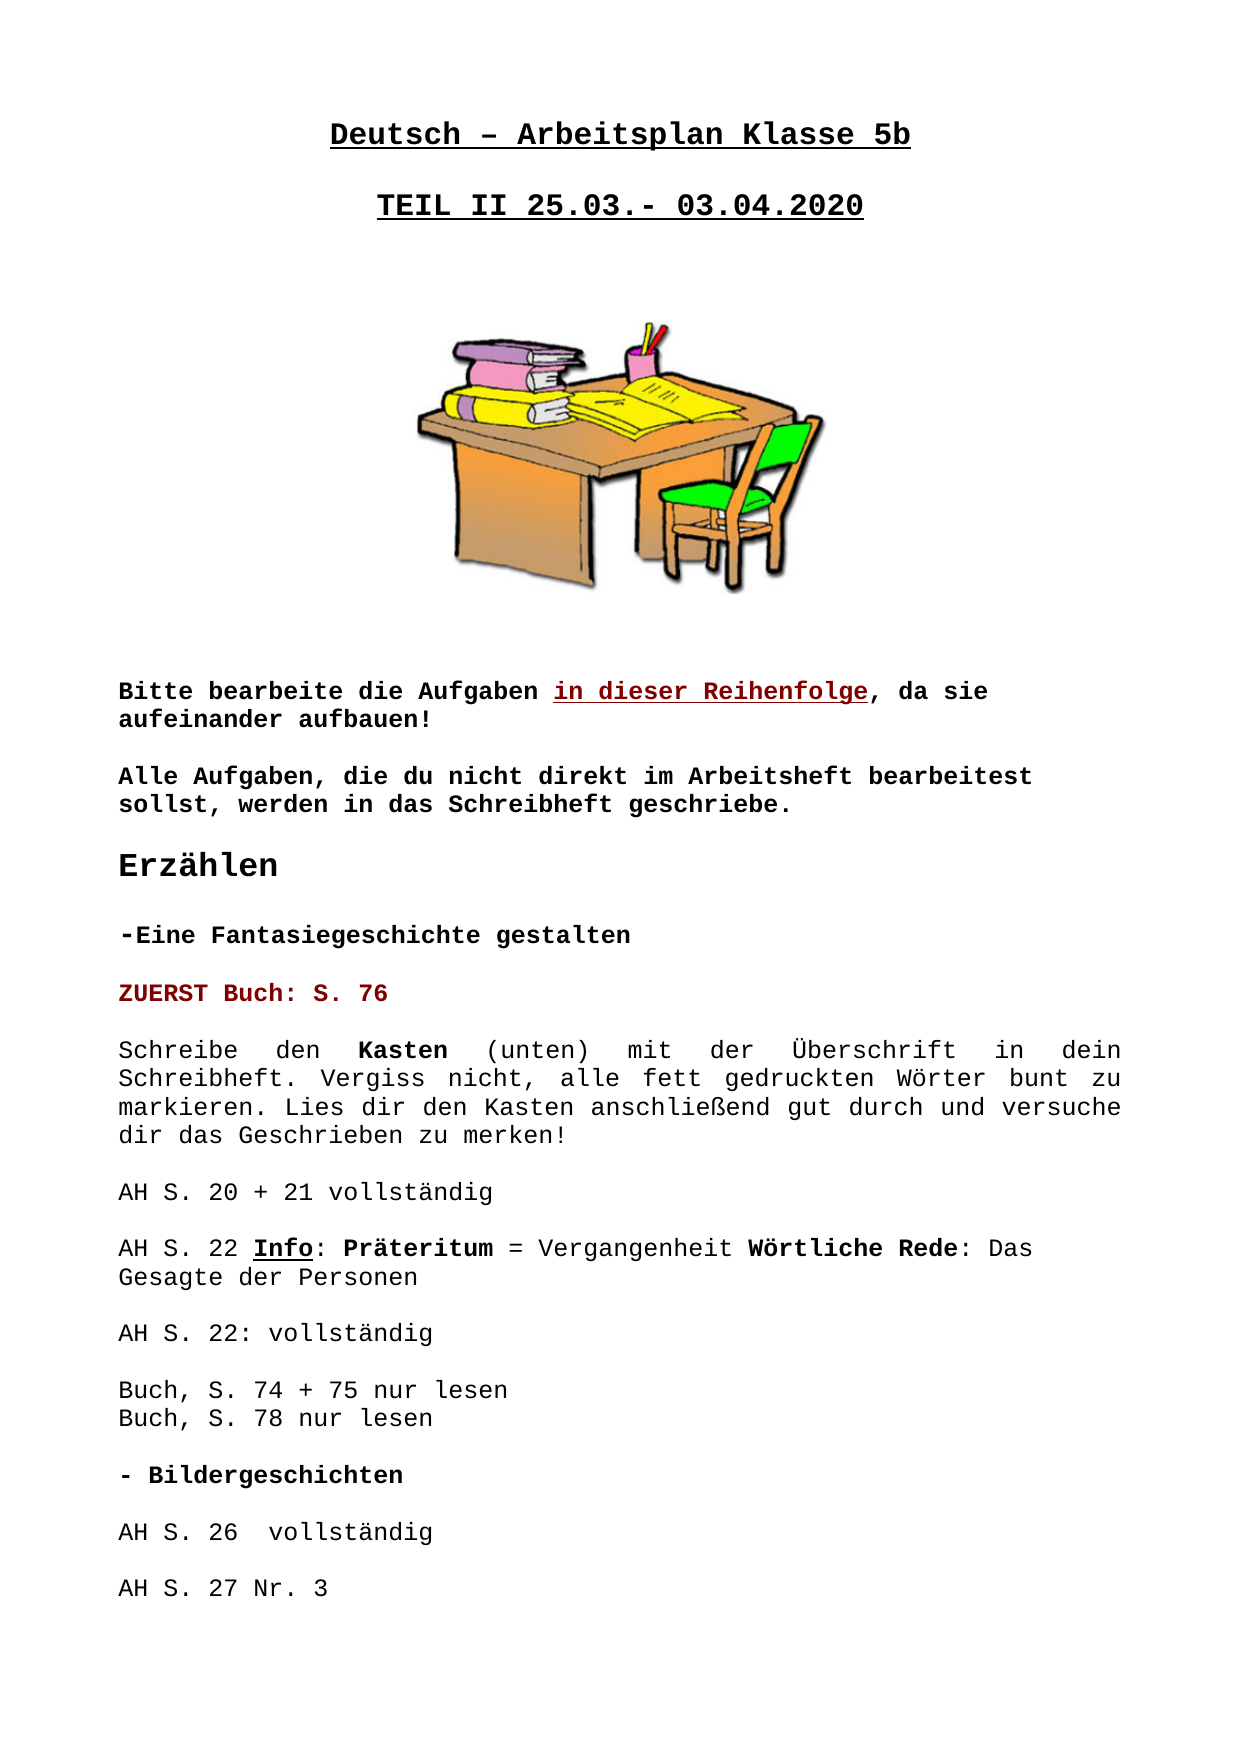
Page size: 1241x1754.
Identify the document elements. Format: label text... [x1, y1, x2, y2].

text Buch, S. 78 nur lesen [118, 1406, 1122, 1434]
text Erzählen [118, 848, 1122, 886]
text Bitte bearbeite die Aufgaben in dieser Reihenfolge, da sie aufeinander aufbauen! [118, 678, 1122, 735]
text AH S. 20 + 21 vollständig [118, 1179, 1122, 1207]
text - Bildergeschichten [118, 1462, 1122, 1491]
picture [413, 288, 827, 594]
text TEIL II 25.03.- 03.04.2020 [118, 189, 1122, 224]
text ZUERST Buch: S. 76 [118, 981, 1122, 1009]
text -Eine Fantasiegeschichte gestalten [118, 919, 1122, 952]
text Deutsch – Arbeitsplan Klasse 5b [118, 118, 1122, 153]
text AH S. 26 vollständig [118, 1519, 1122, 1547]
text Alle Aufgaben, die du nicht direkt im Arbeitsheft bearbeitest sollst, werden in das Schreibheft geschriebe. [118, 763, 1122, 820]
text Buch, S. 74 + 75 nur lesen [118, 1377, 1122, 1406]
text Schreibe den Kasten (unten) mit der Überschrift in dein Schreibheft. Vergiss nicht, alle fett gedruckten Wörter bunt zu markieren. Lies dir den Kasten anschließend gut durch und versuche dir das Geschrieben zu merken! [118, 1037, 1122, 1151]
text AH S. 27 Nr. 3 [118, 1576, 1122, 1604]
text AH S. 22 Info: Präteritum = Vergangenheit Wörtliche Rede: Das Gesagte der Personen [118, 1236, 1122, 1292]
text AH S. 22: vollständig [118, 1321, 1122, 1349]
